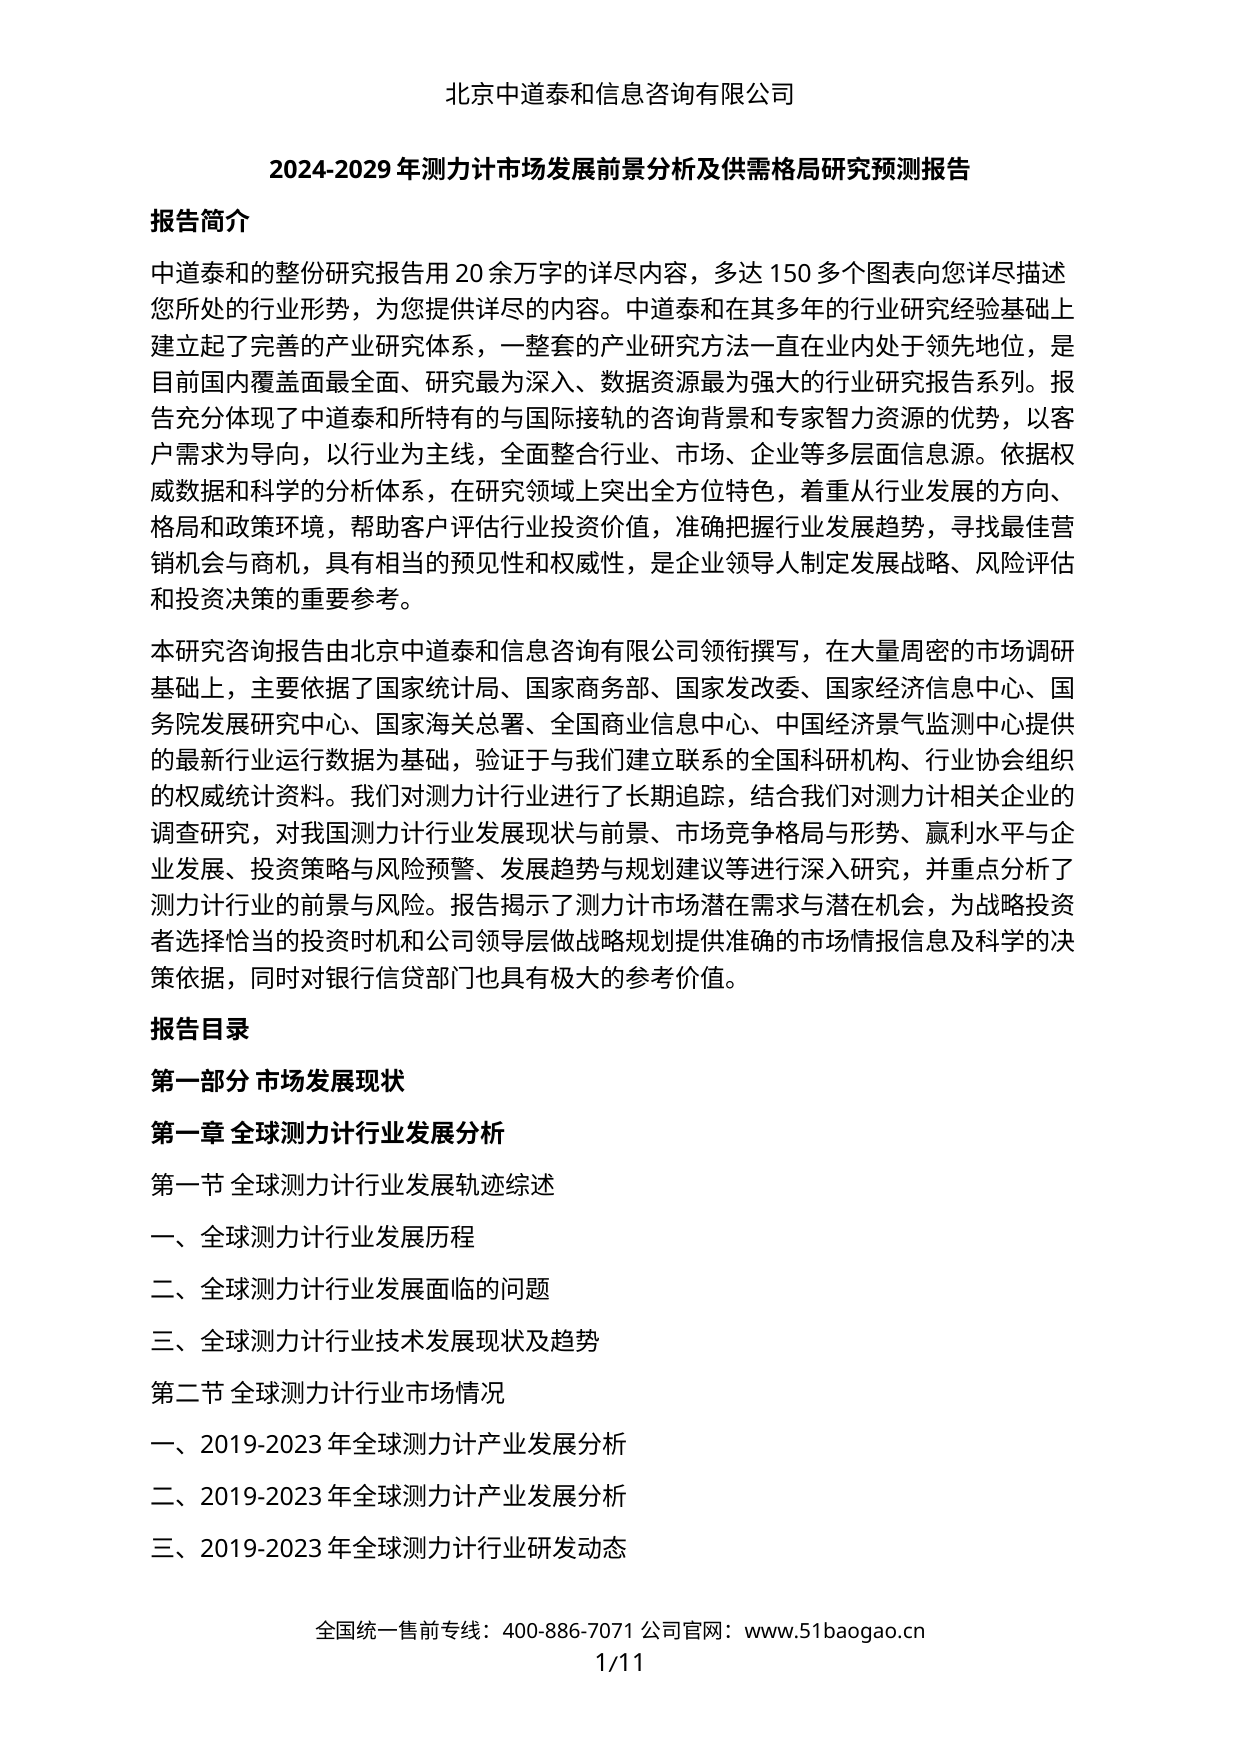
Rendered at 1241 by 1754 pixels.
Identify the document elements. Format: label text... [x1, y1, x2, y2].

text 三、全球测力计行业技术发展现状及趋势 [150, 1321, 1090, 1357]
text 三、2019-2023年全球测力计行业研发动态 [150, 1529, 1090, 1565]
text 本研究咨询报告由北京中道泰和信息咨询有限公司领衔撰写，在大量周密的市场调研基础上，主要依据了国家统计局、国家商务部、国家发改委、国家经济信息中心、国务院发展研究中心、国家海关总署、全国商业信息中心、中国经济景气监测中心提供的最新行业运行数据为基础，验证于与我们建立联系的全国科研机构、行业协会组织的权威统计资料。我们对测力计行业进行了长期追踪，结合我们对测力计相关企业的调查研究，对我国测力计行业发展现状与前景、市场竞争格局与形势、赢利水平与企业发展、投资策略与风险预警、发展趋势与规划建议等进行深入研究，并重点分析了测力计行业的前景与风险。报告揭示了测力计市场潜在需求与潜在机会，为战略投资者选择恰当的投资时机和公司领导层做战略规划提供准确的市场情报信息及科学的决策依据，同时对银行信贷部门也具有极大的参考价值。 [150, 632, 1090, 994]
text 中道泰和的整份研究报告用20余万字的详尽内容，多达150多个图表向您详尽描述您所处的行业形势，为您提供详尽的内容。中道泰和在其多年的行业研究经验基础上建立起了完善的产业研究体系，一整套的产业研究方法一直在业内处于领先地位，是目前国内覆盖面最全面、研究最为深入、数据资源最为强大的行业研究报告系列。报告充分体现了中道泰和所特有的与国际接轨的咨询背景和专家智力资源的优势，以客户需求为导向，以行业为主线，全面整合行业、市场、企业等多层面信息源。依据权威数据和科学的分析体系，在研究领域上突出全方位特色，着重从行业发展的方向、格局和政策环境，帮助客户评估行业投资价值，准确把握行业发展趋势，寻找最佳营销机会与商机，具有相当的预见性和权威性，是企业领导人制定发展战略、风险评估和投资决策的重要参考。 [150, 254, 1090, 616]
text 第二节 全球测力计行业市场情况 [150, 1373, 1090, 1409]
text 报告简介 [150, 202, 1090, 238]
text 一、全球测力计行业发展历程 [150, 1217, 1090, 1254]
text 二、2019-2023年全球测力计产业发展分析 [150, 1477, 1090, 1513]
text 2024-2029年测力计市场发展前景分析及供需格局研究预测报告 [150, 150, 1090, 186]
text 二、全球测力计行业发展面临的问题 [150, 1269, 1090, 1306]
text 报告目录 [150, 1010, 1090, 1046]
text 第一章 全球测力计行业发展分析 [150, 1114, 1090, 1150]
text 第一节 全球测力计行业发展轨迹综述 [150, 1166, 1090, 1202]
text 一、2019-2023年全球测力计产业发展分析 [150, 1425, 1090, 1461]
text 第一部分 市场发展现状 [150, 1062, 1090, 1098]
